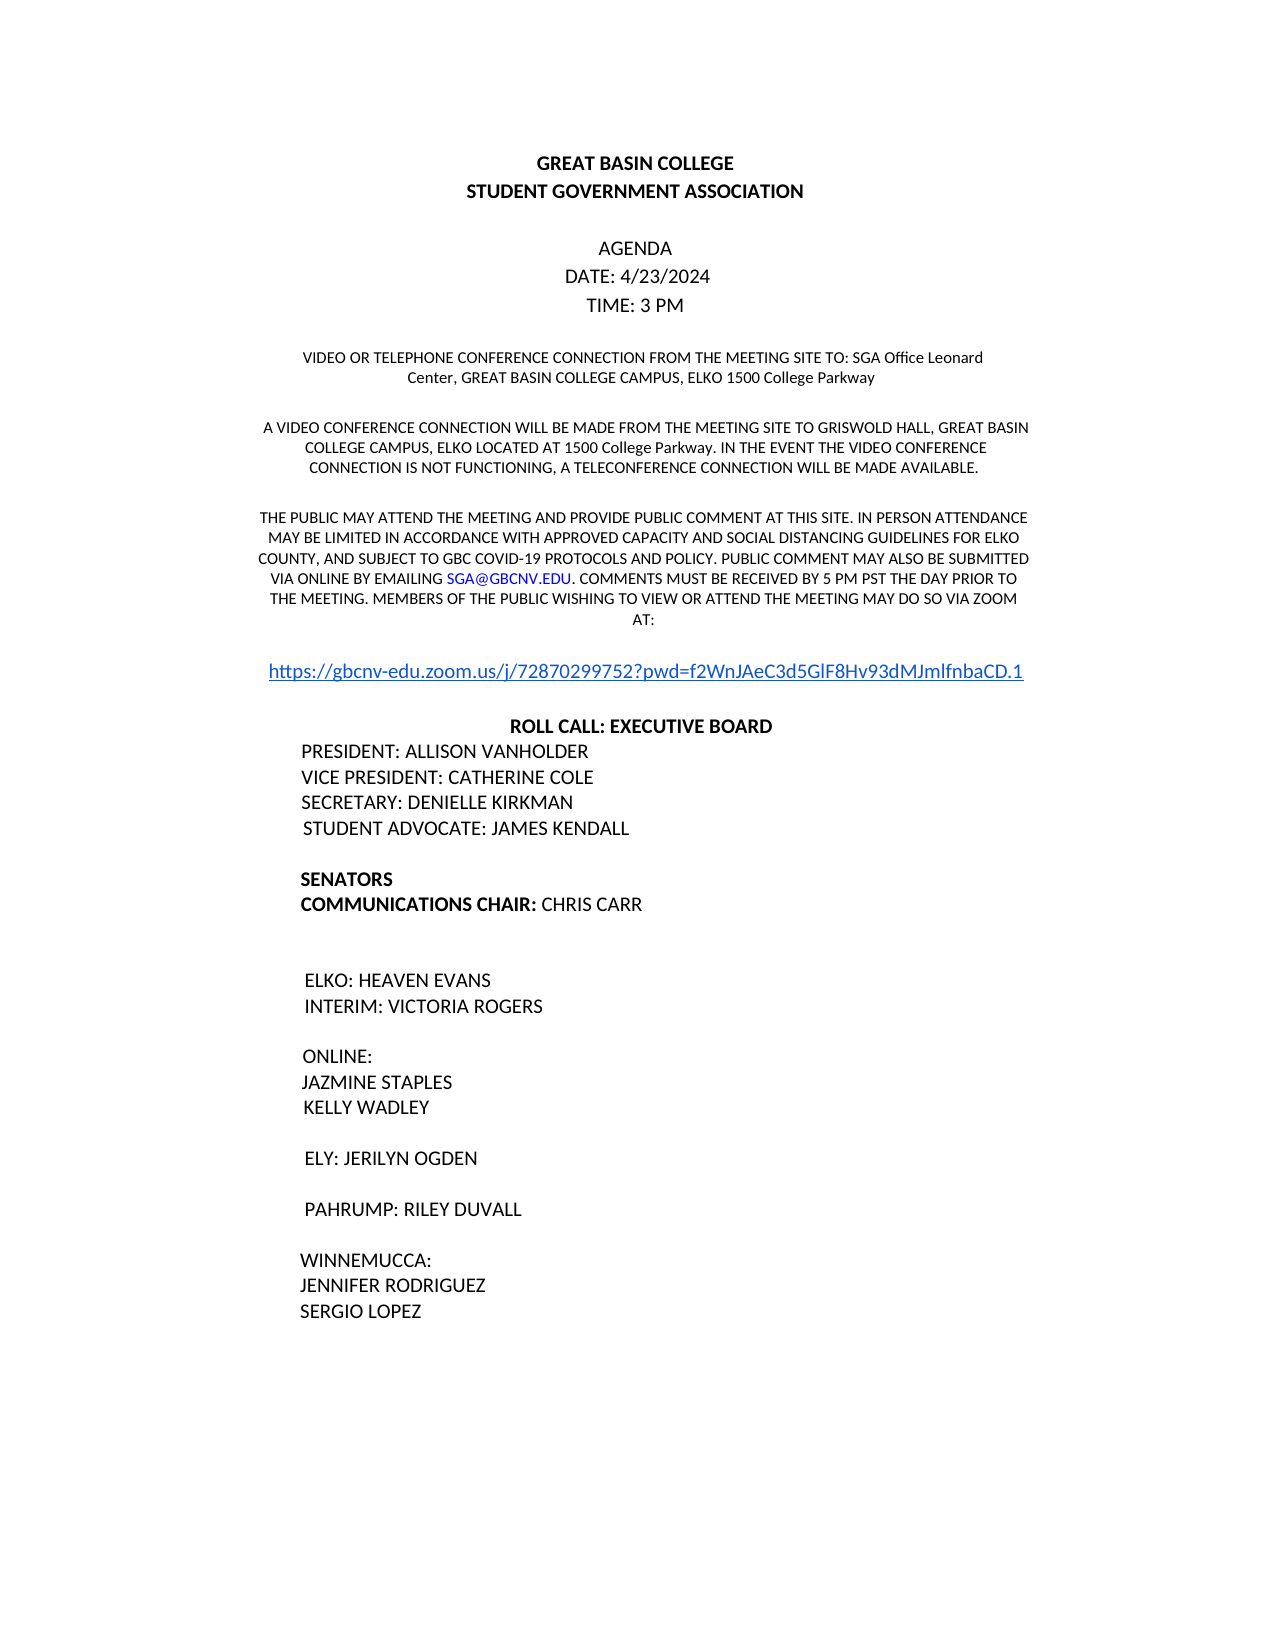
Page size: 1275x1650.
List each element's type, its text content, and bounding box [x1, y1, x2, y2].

text PRESIDENT: ALLISON VANHOLDER [301, 739, 1125, 764]
text VICE PRESIDENT: CATHERINE COLE [301, 764, 1125, 789]
text ELY: JERILYN OGDEN [304, 1145, 1125, 1171]
text THE PUBLIC MAY ATTEND THE MEETING AND PROVIDE PUBLIC COMMENT AT THIS SITE. IN PERSON ATTENDANCE MAY BE LIMITED IN ACCORDANCE WITH APPROVED CAPACITY AND SOCIAL DISTANCING GUIDELINES FOR ELKO COUNTY, AND SUBJECT TO GBC COVID-19 PROTOCOLS AND POLICY. PUBLIC COMMENT MAY ALSO BE SUBMITTED VIA ONLINE BY EMAILING SGA@GBCNV.EDU. COMMENTS MUST BE RECEIVED BY 5 PM PST THE DAY PRIOR TO THE MEETING. MEMBERS OF THE PUBLIC WISHING TO VIEW OR ATTEND THE MEETING MAY DO SO VIA ZOOM AT: [257, 507, 1030, 629]
text GREAT BASIN COLLEGE [150, 150, 1125, 175]
text VIDEO OR TELEPHONE CONFERENCE CONNECTION FROM THE MEETING SITE TO: SGA Office Leonard Center, GREAT BASIN COLLEGE CAMPUS, ELKO 1500 College Parkway [278, 347, 1008, 388]
text INTERIM: VICTORIA ROGERS [304, 993, 1125, 1018]
text SECRETARY: DENIELLE KIRKMAN [301, 789, 1125, 815]
text COMMUNICATIONS CHAIR: CHRIS CARR [301, 891, 1125, 917]
text SERGIO LOPEZ [300, 1298, 1125, 1323]
text STUDENT GOVERNMENT ASSOCIATION [150, 178, 1125, 204]
text ELKO: HEAVEN EVANS [304, 967, 1125, 993]
text JAZMINE STAPLES [301, 1069, 1125, 1094]
text KELLY WADLEY [303, 1094, 1125, 1120]
text A VIDEO CONFERENCE CONNECTION WILL BE MADE FROM THE MEETING SITE TO GRISWOLD HALL, GREAT BASIN COLLEGE CAMPUS, ELKO LOCATED AT 1500 College Parkway. IN THE EVENT THE VIDEO CONFERENCE CONNECTION IS NOT FUNCTIONING, A TELECONFERENCE CONNECTION WILL BE MADE AVAILABLE. [259, 417, 1032, 478]
text ONLINE: [302, 1044, 1125, 1069]
text AGENDA [150, 235, 1125, 261]
text WINNEMUCCA: [225, 1247, 1125, 1272]
text DATE: 4/23/2024 [150, 263, 1125, 289]
text SENATORS [300, 866, 1125, 891]
text STUDENT ADVOCATE: JAMES KENDALL [303, 815, 1125, 840]
text TIME: 3 PM [150, 292, 1125, 317]
text PAHRUMP: RILEY DUVALL [304, 1196, 1125, 1222]
text JENNIFER RODRIGUEZ [300, 1272, 1125, 1298]
text https://gbcnv-edu.zoom.us/j/72870299752?pwd=f2WnJAeC3d5GlF8Hv93dMJmlfnbaCD.1 [257, 658, 1030, 684]
text ROLL CALL: EXECUTIVE BOARD [257, 713, 1030, 739]
